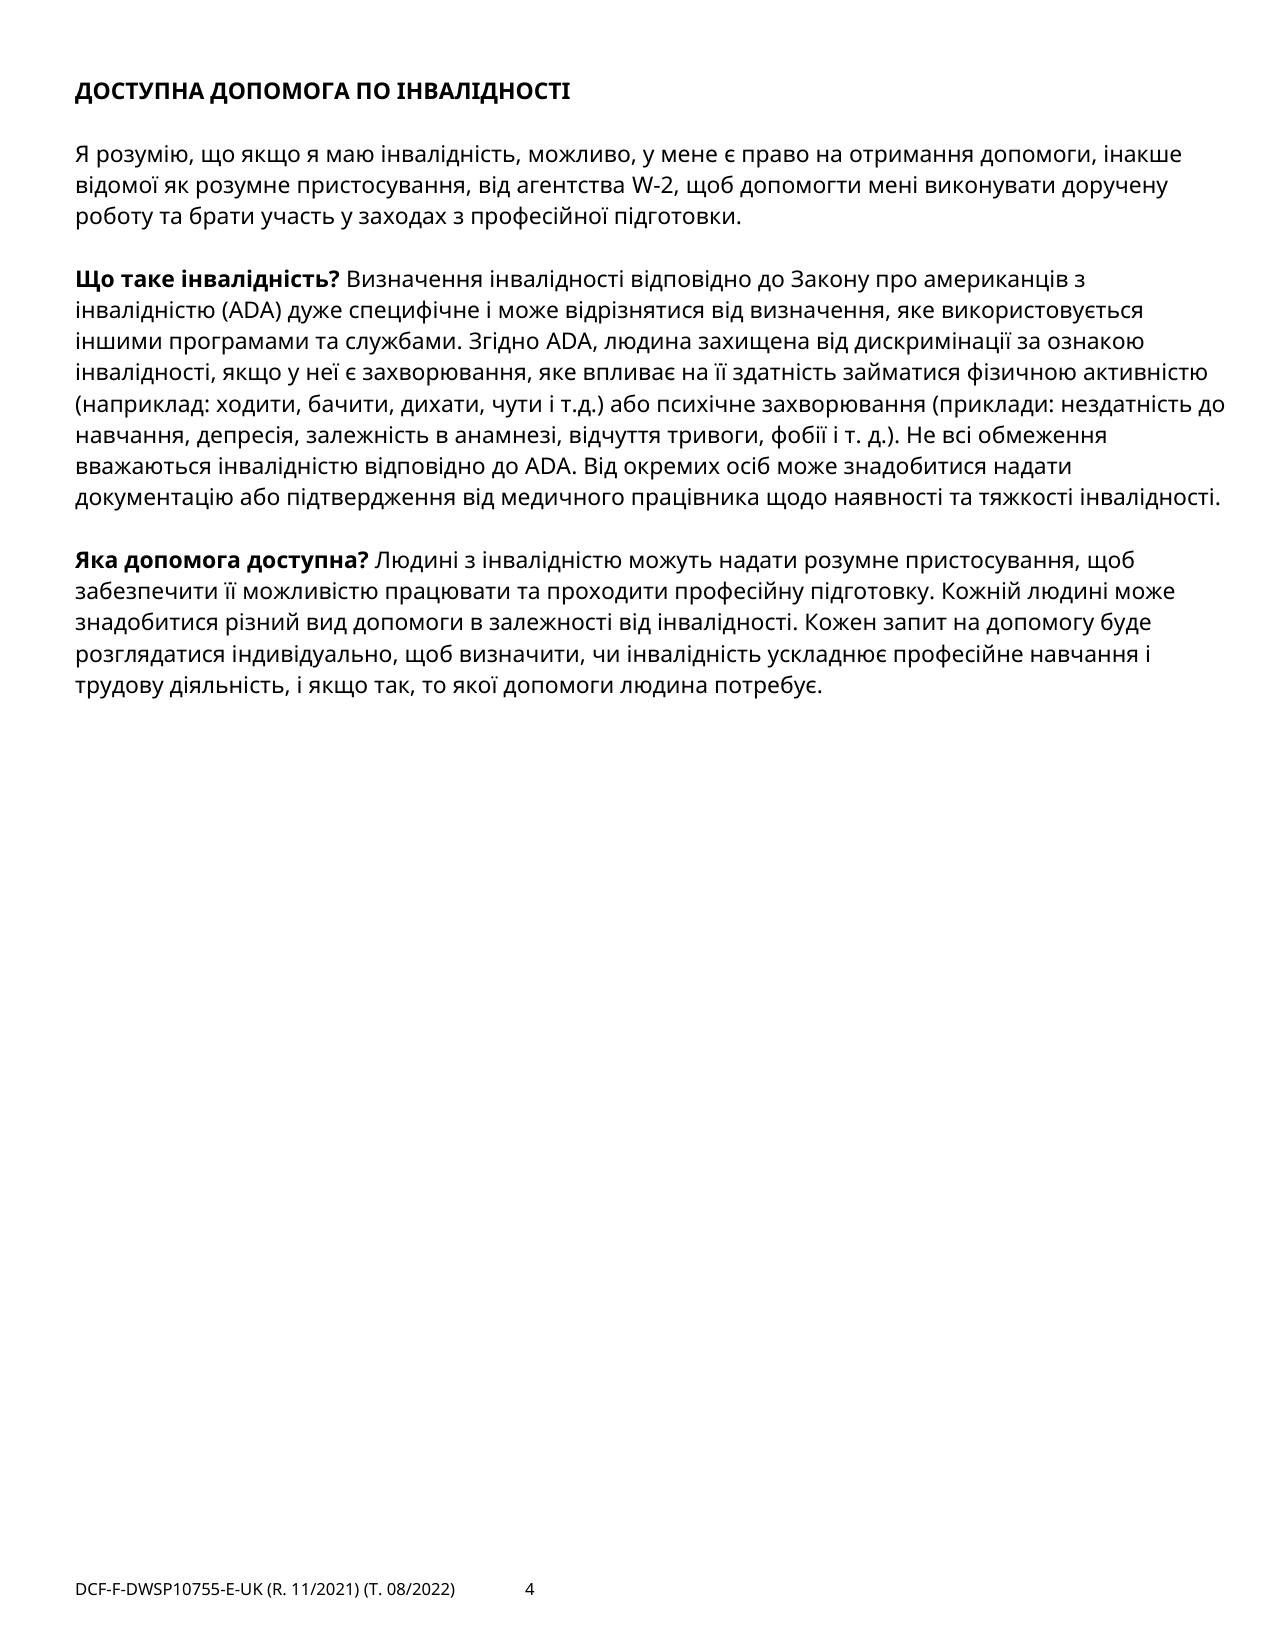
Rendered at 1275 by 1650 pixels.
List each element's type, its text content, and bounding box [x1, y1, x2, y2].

text Що таке інвалідність? Визначення інвалідності відповідно до Закону про американців з інвалідністю (ADA) дуже специфічне і може відрізнятися від визначення, яке використовується іншими програмами та службами. Згідно ADA, людина захищена від дискримінації за ознакою інвалідності, якщо у неї є захворювання, яке впливає на її здатність займатися фізичною активністю (наприклад: ходити, бачити, дихати, чути і т.д.) або психічне захворювання (приклади: нездатність до навчання, депресія, залежність в анамнезі, відчуття тривоги, фобії і т. д.). Не всі обмеження вважаються інвалідністю відповідно до ADA. Від окремих осіб може знадобитися надати документацію або підтвердження від медичного працівника щодо наявності та тяжкості інвалідності. [75, 262, 1228, 512]
text ДОСТУПНА ДОПОМОГА ПО ІНВАЛІДНОСТІ [75, 75, 1200, 106]
text Я розумію, що якщо я маю інвалідність, можливо, у мене є право на отримання допомоги, інакше відомої як розумне пристосування, від агентства W-2, щоб допомогти мені виконувати доручену роботу та брати участь у заходах з професійної підготовки. [75, 137, 1228, 231]
text Яка допомога доступна? Людині з інвалідністю можуть надати розумне пристосування, щоб забезпечити її можливістю працювати та проходити професійну підготовку. Кожній людині може знадобитися різний вид допомоги в залежності від інвалідності. Кожен запит на допомогу буде розглядатися індивідуально, щоб визначити, чи інвалідність ускладнює професійне навчання і трудову діяльність, і якщо так, то якої допомоги людина потребує. [75, 544, 1228, 700]
